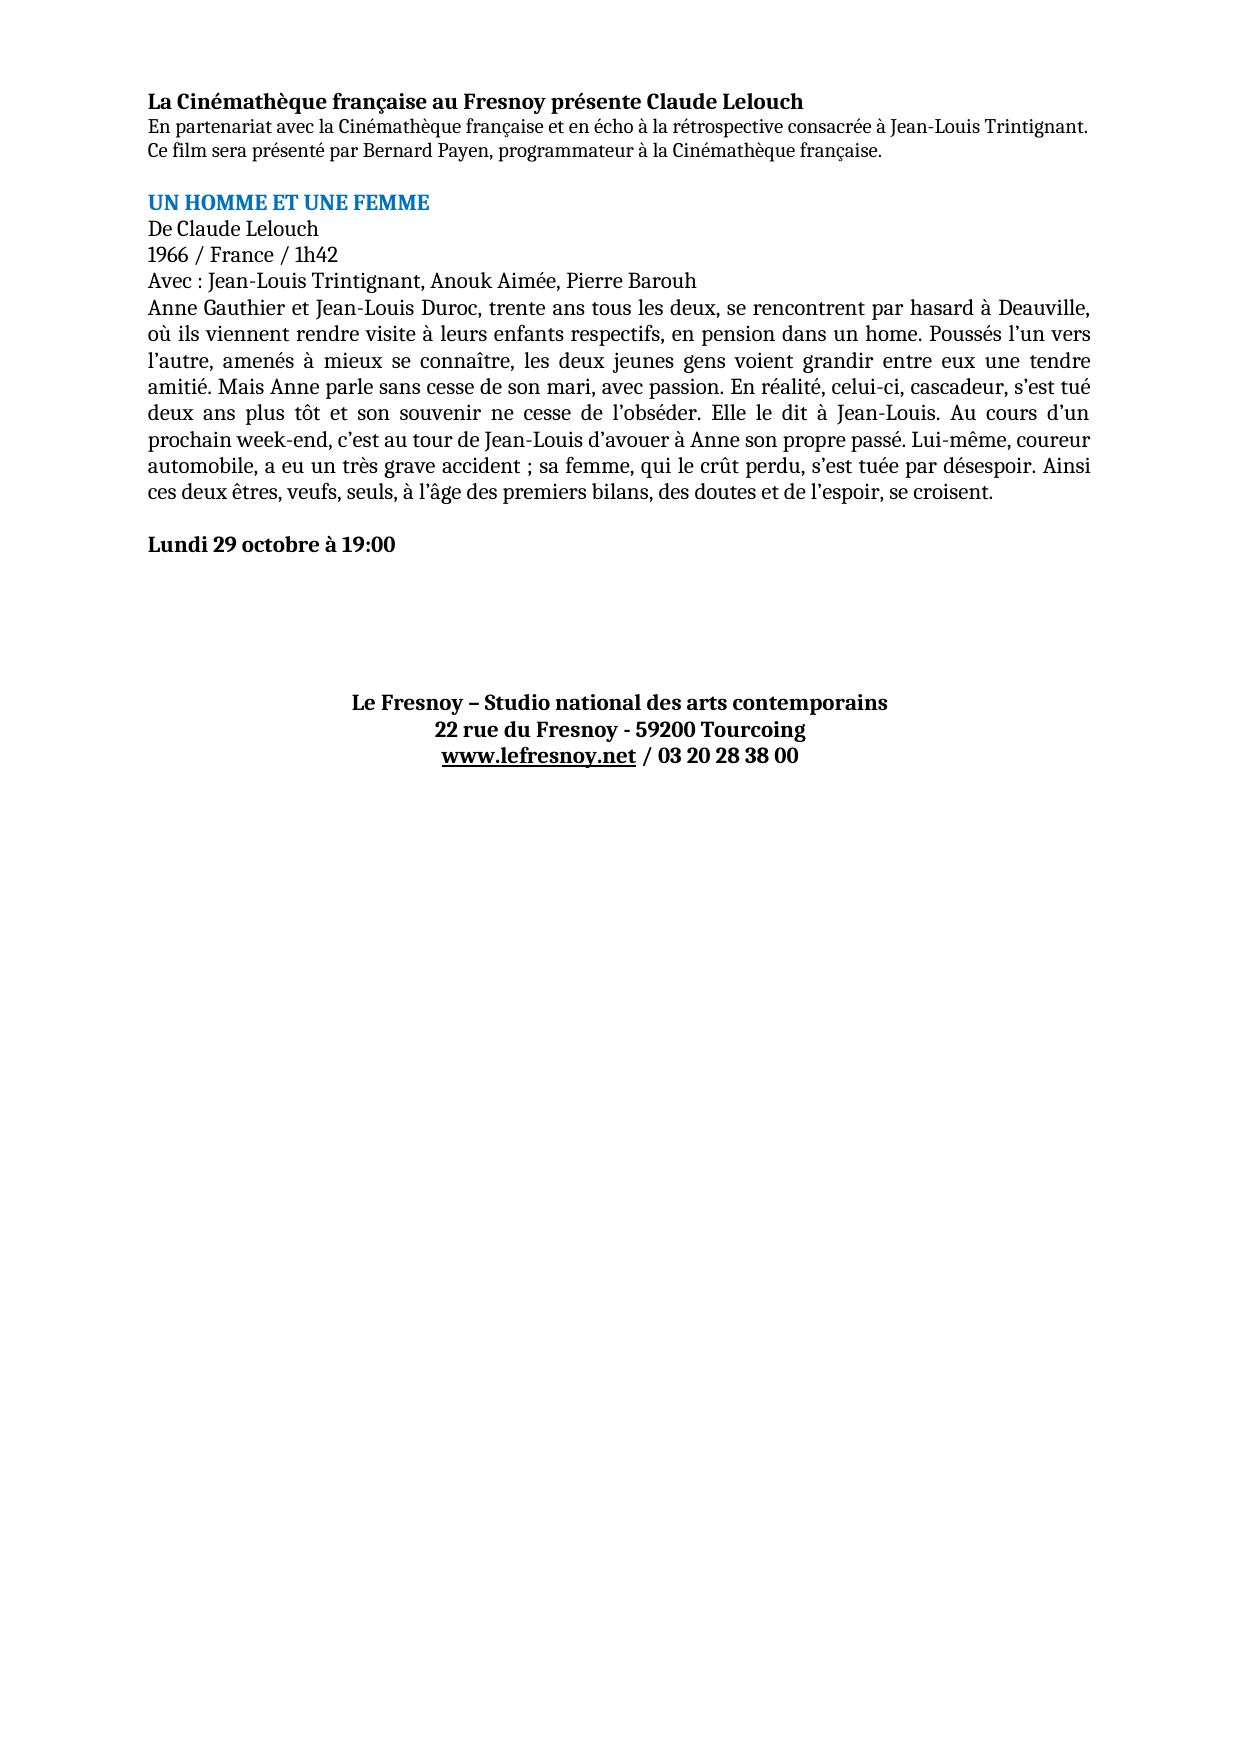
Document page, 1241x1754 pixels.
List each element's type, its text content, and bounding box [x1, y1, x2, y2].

text La Cinémathèque française au Fresnoy présente Claude Lelouch [148, 89, 1092, 115]
text Avec : Jean-Louis Trintignant, Anouk Aimée, Pierre Barouh [148, 268, 1092, 295]
text Lundi 29 octobre à 19:00 [148, 532, 1092, 558]
text 1966 / France / 1h42 [148, 242, 1092, 268]
text Anne Gauthier et Jean-Louis Duroc, trente ans tous les deux, se rencontrent par hasard à Deauville, où ils viennent rendre visite à leurs enfants respectifs, en pension dans un home. Poussés l’un vers l’autre, amenés à mieux se connaître, les deux jeunes gens voient grandir entre eux une tendre amitié. Mais Anne parle sans cesse de son mari, avec passion. En réalité, celui-ci, cascadeur, s’est tué deux ans plus tôt et son souvenir ne cesse de l’obséder. Elle le dit à Jean-Louis. Au cours d’un prochain week-end, c’est au tour de Jean-Louis d’avouer à Anne son propre passé. Lui-même, coureur automobile, a eu un très grave accident ; sa femme, qui le crût perdu, s’est tuée par désespoir. Ainsi ces deux êtres, veufs, seuls, à l’âge des premiers bilans, des doutes et de l’espoir, se croisent. [148, 295, 1092, 506]
text En partenariat avec la Cinémathèque française et en écho à la rétrospective consacrée à Jean-Louis Trintignant. Ce film sera présenté par Bernard Payen, programmateur à la Cinémathèque française. [148, 115, 1092, 163]
text De Claude Lelouch [148, 216, 1092, 242]
text UN HOMME ET UNE FEMME [148, 189, 1092, 216]
text www.lefresnoy.net / 03 20 28 38 00 [148, 743, 1092, 769]
text Le Fresnoy – Studio national des arts contemporains [148, 690, 1092, 716]
text 22 rue du Fresnoy - 59200 Tourcoing [148, 716, 1092, 743]
